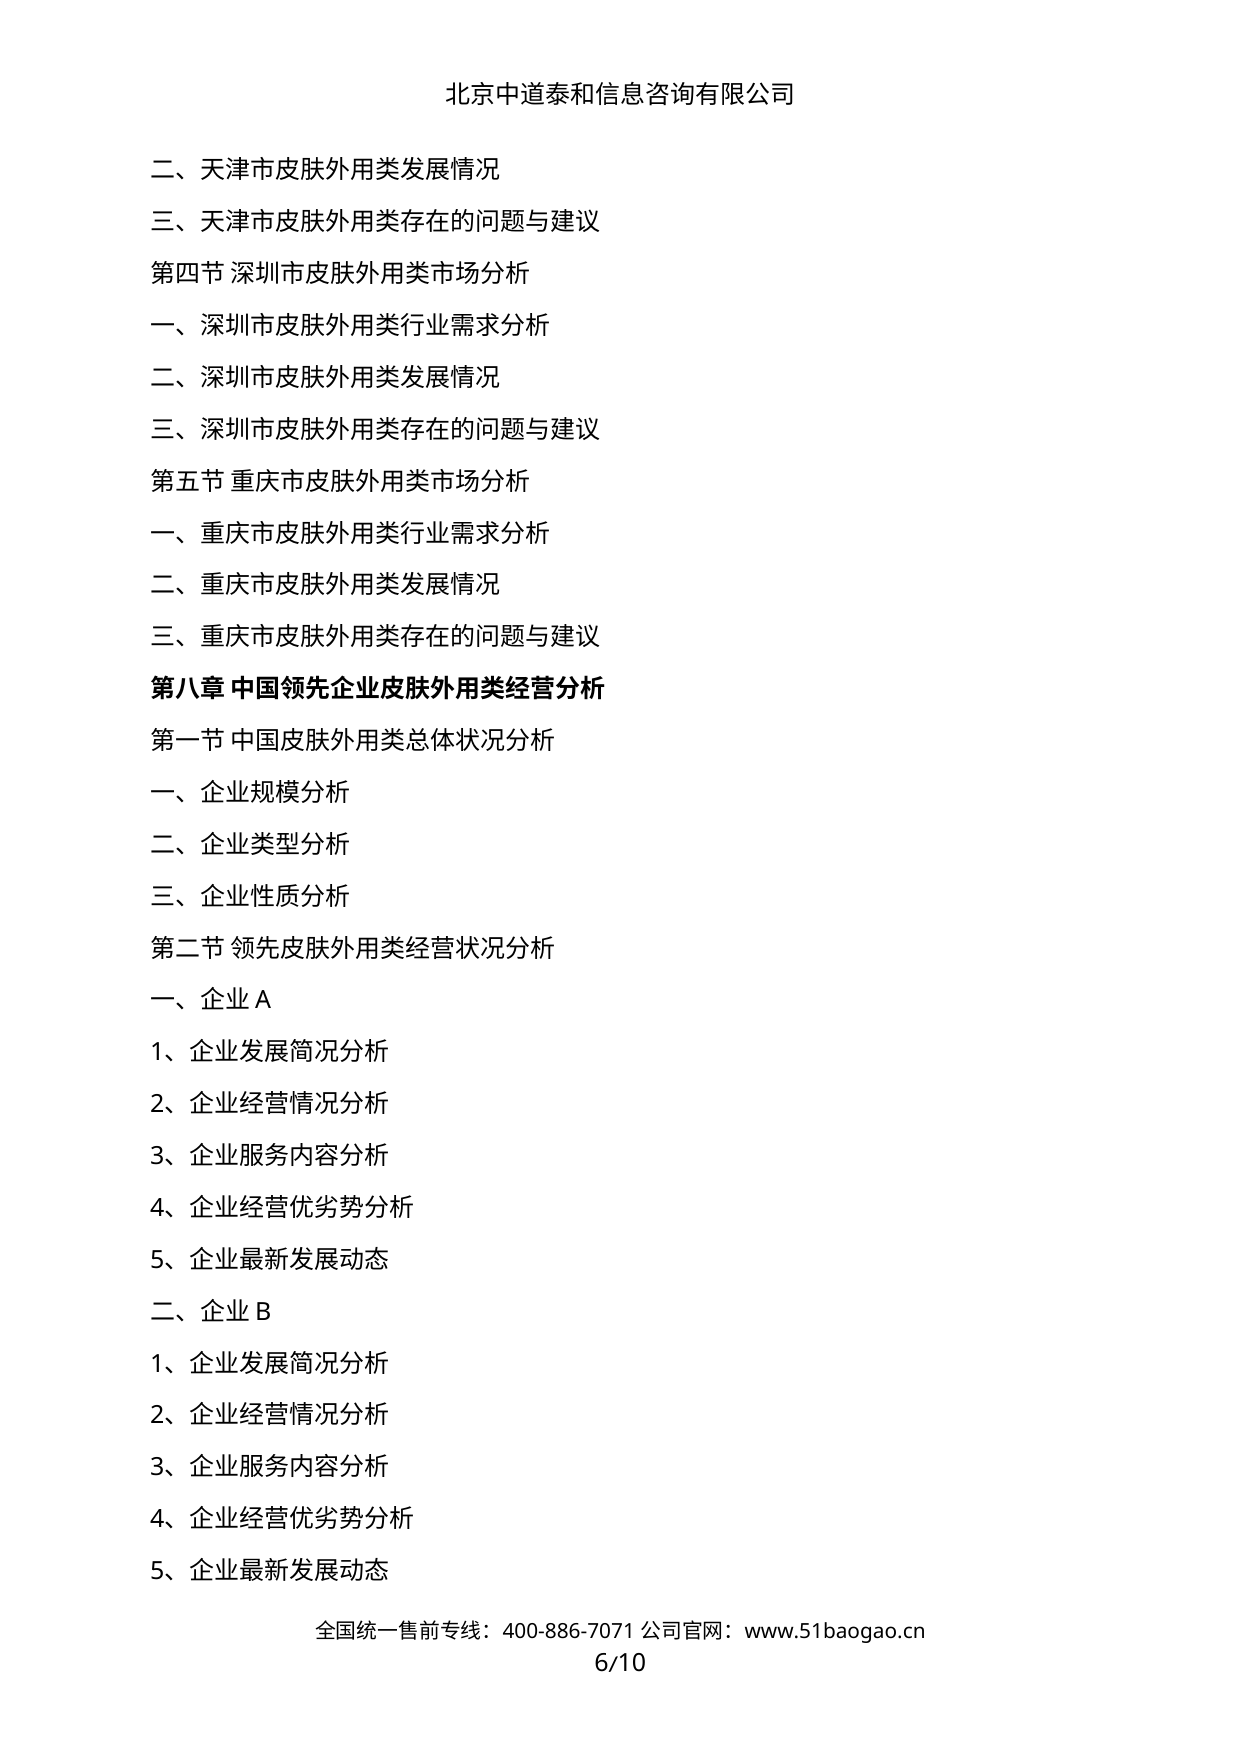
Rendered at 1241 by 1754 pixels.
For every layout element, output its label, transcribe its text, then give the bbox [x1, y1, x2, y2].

text 一、企业A [150, 980, 1090, 1016]
text 一、深圳市皮肤外用类行业需求分析 [150, 306, 1090, 342]
text 二、天津市皮肤外用类发展情况 [150, 150, 1090, 186]
text 5、企业最新发展动态 [150, 1239, 1090, 1276]
text 第二节 领先皮肤外用类经营状况分析 [150, 928, 1090, 964]
text 一、重庆市皮肤外用类行业需求分析 [150, 513, 1090, 549]
text 三、重庆市皮肤外用类存在的问题与建议 [150, 617, 1090, 653]
text 二、重庆市皮肤外用类发展情况 [150, 565, 1090, 601]
text 第四节 深圳市皮肤外用类市场分析 [150, 254, 1090, 290]
text 三、企业性质分析 [150, 876, 1090, 912]
text 2、企业经营情况分析 [150, 1395, 1090, 1431]
text 3、企业服务内容分析 [150, 1136, 1090, 1172]
text 二、企业类型分析 [150, 824, 1090, 861]
text 第五节 重庆市皮肤外用类市场分析 [150, 461, 1090, 497]
text 三、天津市皮肤外用类存在的问题与建议 [150, 202, 1090, 238]
text 4、企业经营优劣势分析 [150, 1187, 1090, 1224]
text 一、企业规模分析 [150, 772, 1090, 809]
text 1、企业发展简况分析 [150, 1343, 1090, 1379]
text 二、企业B [150, 1291, 1090, 1327]
text 第一节 中国皮肤外用类总体状况分析 [150, 721, 1090, 757]
text 2、企业经营情况分析 [150, 1084, 1090, 1120]
text 5、企业最新发展动态 [150, 1551, 1090, 1587]
text 第八章 中国领先企业皮肤外用类经营分析 [150, 669, 1090, 705]
text 三、深圳市皮肤外用类存在的问题与建议 [150, 409, 1090, 446]
text 1、企业发展简况分析 [150, 1032, 1090, 1068]
text 4、企业经营优劣势分析 [150, 1499, 1090, 1535]
text 二、深圳市皮肤外用类发展情况 [150, 357, 1090, 394]
text 3、企业服务内容分析 [150, 1447, 1090, 1483]
